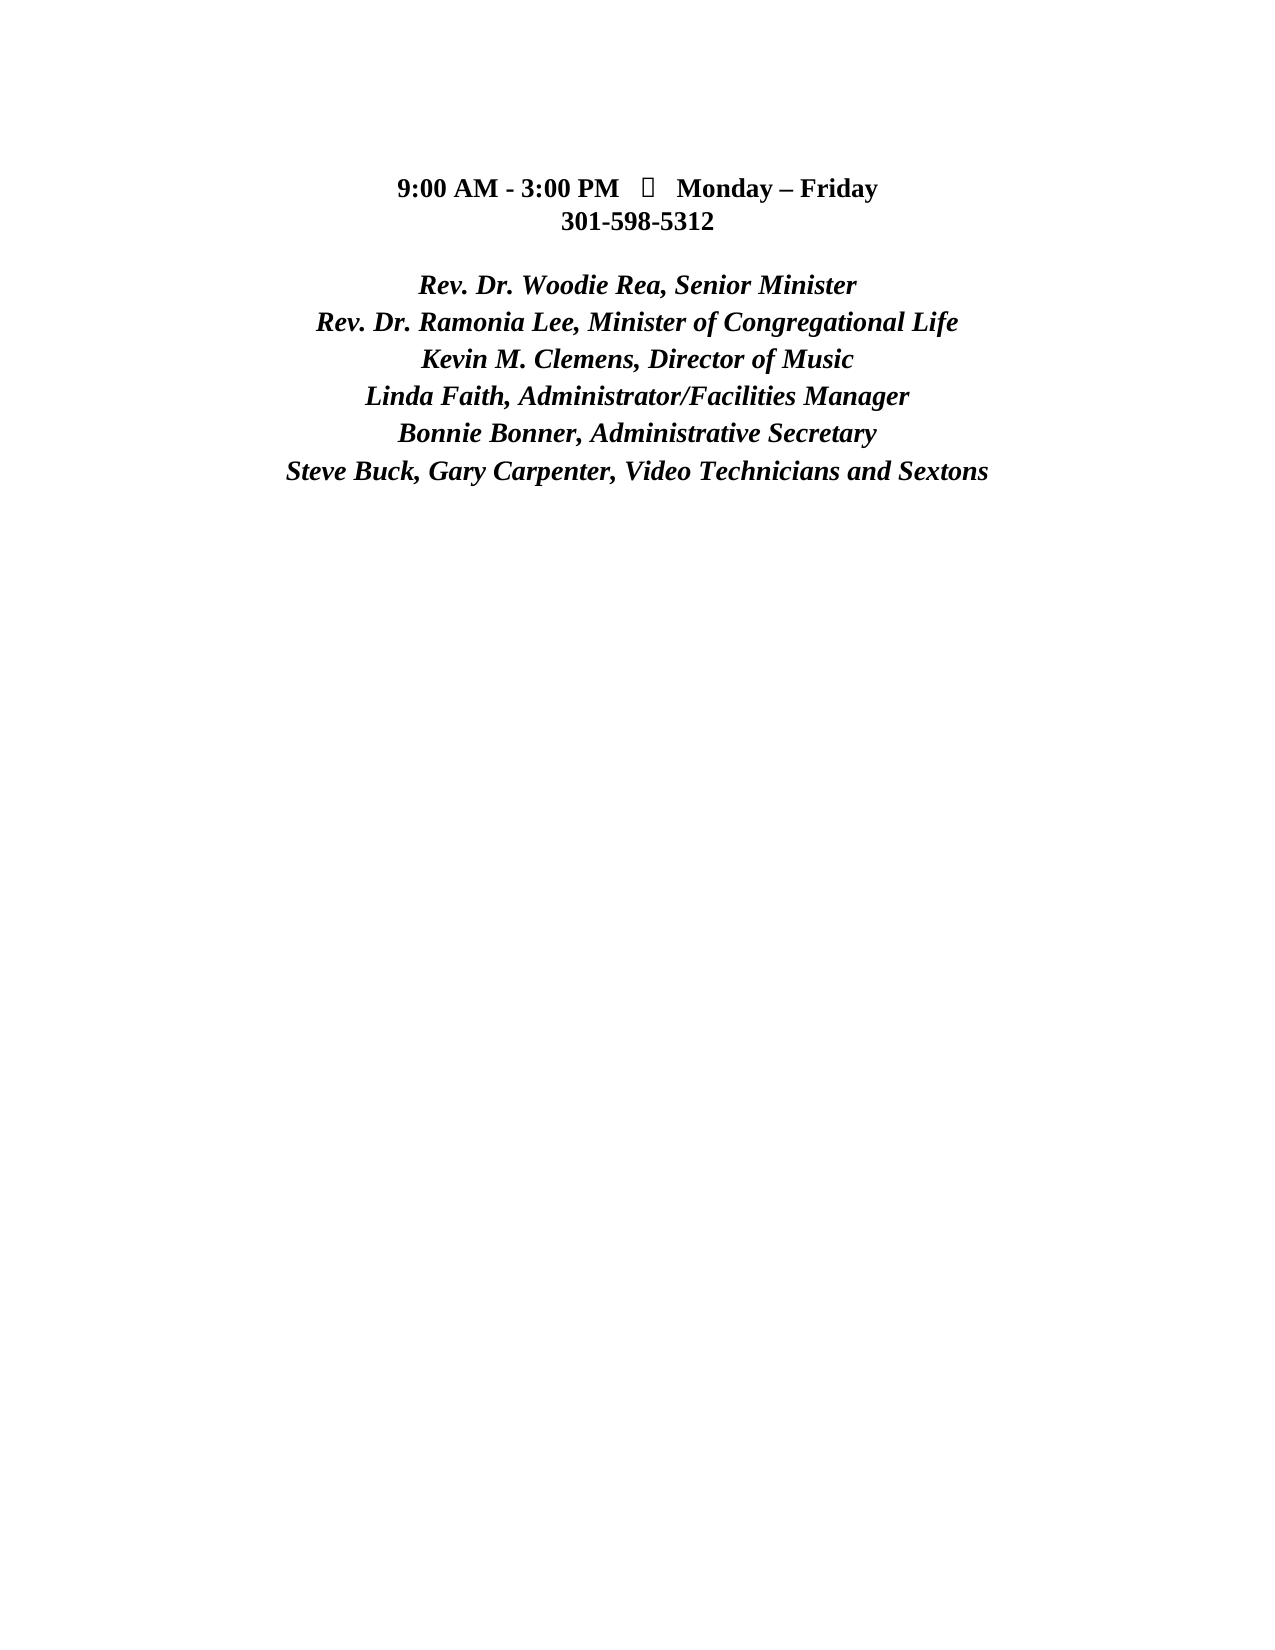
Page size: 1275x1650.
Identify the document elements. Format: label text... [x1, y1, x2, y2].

text 301-598-5312 [120, 206, 1155, 237]
text Linda Faith, Administrator/Facilities Manager [120, 379, 1155, 412]
text Bonnie Bonner, Administrative Secretary [120, 417, 1155, 449]
text Rev. Dr. Ramonia Lee, Minister of Congregational Life [120, 305, 1155, 337]
text Steve Buck, Gary Carpenter, Video Technicians and Sextons [120, 454, 1155, 486]
text 9:00 AM - 3:00 PM  Monday – Friday [120, 169, 1155, 206]
text Rev. Dr. Woodie Rea, Senior Minister [120, 268, 1155, 300]
text Kevin M. Clemens, Director of Music [120, 342, 1155, 374]
